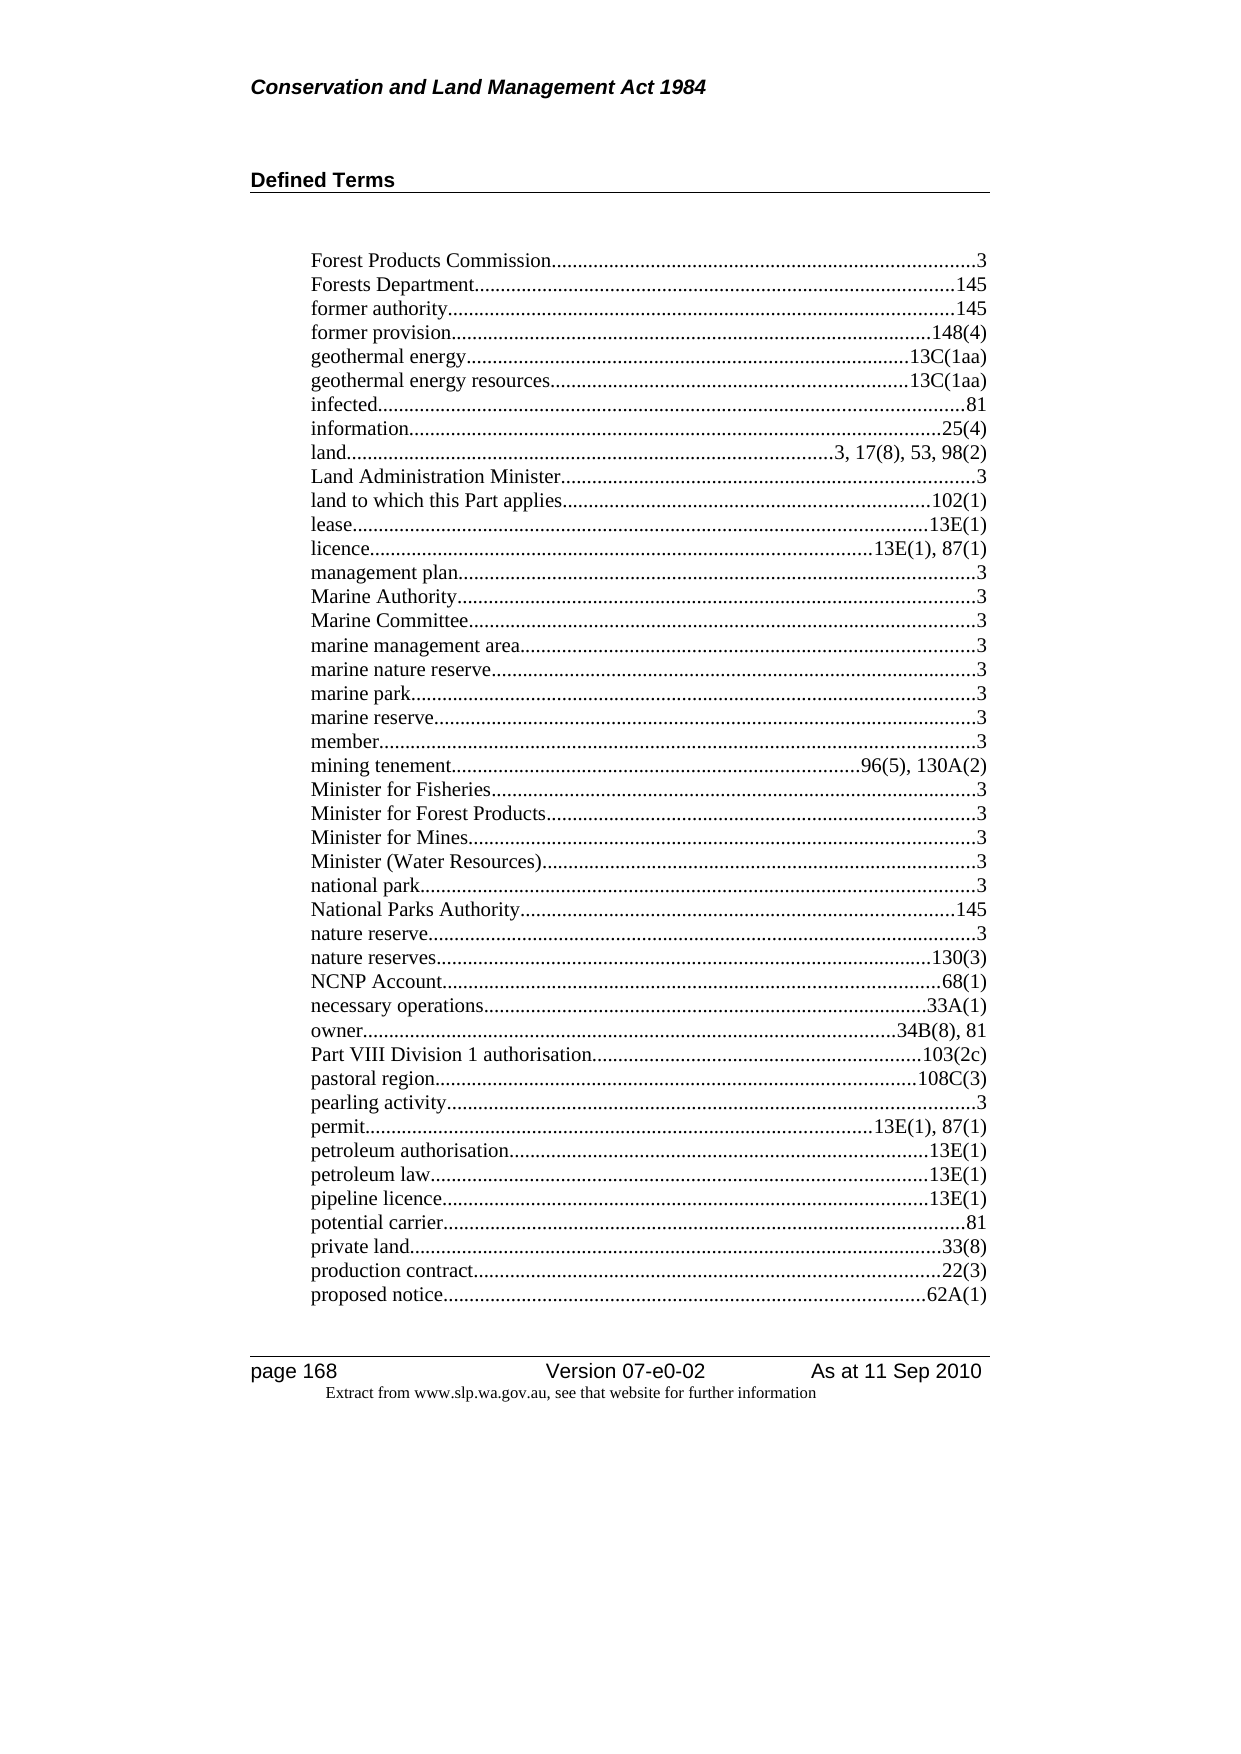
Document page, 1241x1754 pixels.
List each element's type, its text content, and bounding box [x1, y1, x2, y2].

text land 3, 17(8), 53, 98(2) [311, 440, 929, 464]
text former provision 148(4) [311, 320, 929, 344]
text marine nature reserve 3 [311, 657, 929, 681]
text owner 34B(8), 81 [311, 1017, 929, 1042]
text necessary operations 33A(1) [311, 993, 929, 1017]
text Forests Department 145 [311, 272, 929, 296]
text member 3 [311, 729, 929, 753]
text Minister for Mines 3 [311, 825, 929, 849]
text petroleum law 13E(1) [311, 1162, 929, 1186]
text licence 13E(1), 87(1) [311, 536, 929, 560]
text marine park 3 [311, 681, 929, 705]
text marine management area 3 [311, 632, 929, 657]
text Forest Products Commission 3 [311, 247, 929, 272]
text Minister for Fisheries 3 [311, 777, 929, 801]
text Minister (Water Resources) 3 [311, 849, 929, 873]
text potential carrier 81 [311, 1210, 929, 1234]
text pipeline licence 13E(1) [311, 1186, 929, 1210]
text lease 13E(1) [311, 512, 929, 536]
text production contract 22(3) [311, 1258, 929, 1282]
text private land 33(8) [311, 1234, 929, 1258]
text infected 81 [311, 392, 929, 416]
text geothermal energy resources 13C(1aa) [311, 368, 929, 392]
text Marine Committee 3 [311, 608, 929, 632]
text nature reserves 130(3) [311, 945, 929, 969]
text NCNP Account 68(1) [311, 969, 929, 993]
text Minister for Forest Products 3 [311, 801, 929, 825]
text nature reserve 3 [311, 921, 929, 945]
text land to which this Part applies 102(1) [311, 488, 929, 512]
text National Parks Authority 145 [311, 897, 929, 921]
text Part VIII Division 1 authorisation 103(2c) [311, 1042, 929, 1066]
text management plan 3 [311, 560, 929, 584]
text permit 13E(1), 87(1) [311, 1114, 929, 1138]
text proposed notice 62A(1) [311, 1282, 929, 1306]
text marine reserve 3 [311, 705, 929, 729]
text Land Administration Minister 3 [311, 464, 929, 488]
text petroleum authorisation 13E(1) [311, 1138, 929, 1162]
text information 25(4) [311, 416, 929, 440]
text pearling activity 3 [311, 1090, 929, 1114]
text geothermal energy 13C(1aa) [311, 344, 929, 368]
text Marine Authority 3 [311, 584, 929, 608]
text former authority 145 [311, 296, 929, 320]
text mining tenement 96(5), 130A(2) [311, 753, 929, 777]
text national park 3 [311, 873, 929, 897]
text pastoral region 108C(3) [311, 1066, 929, 1090]
